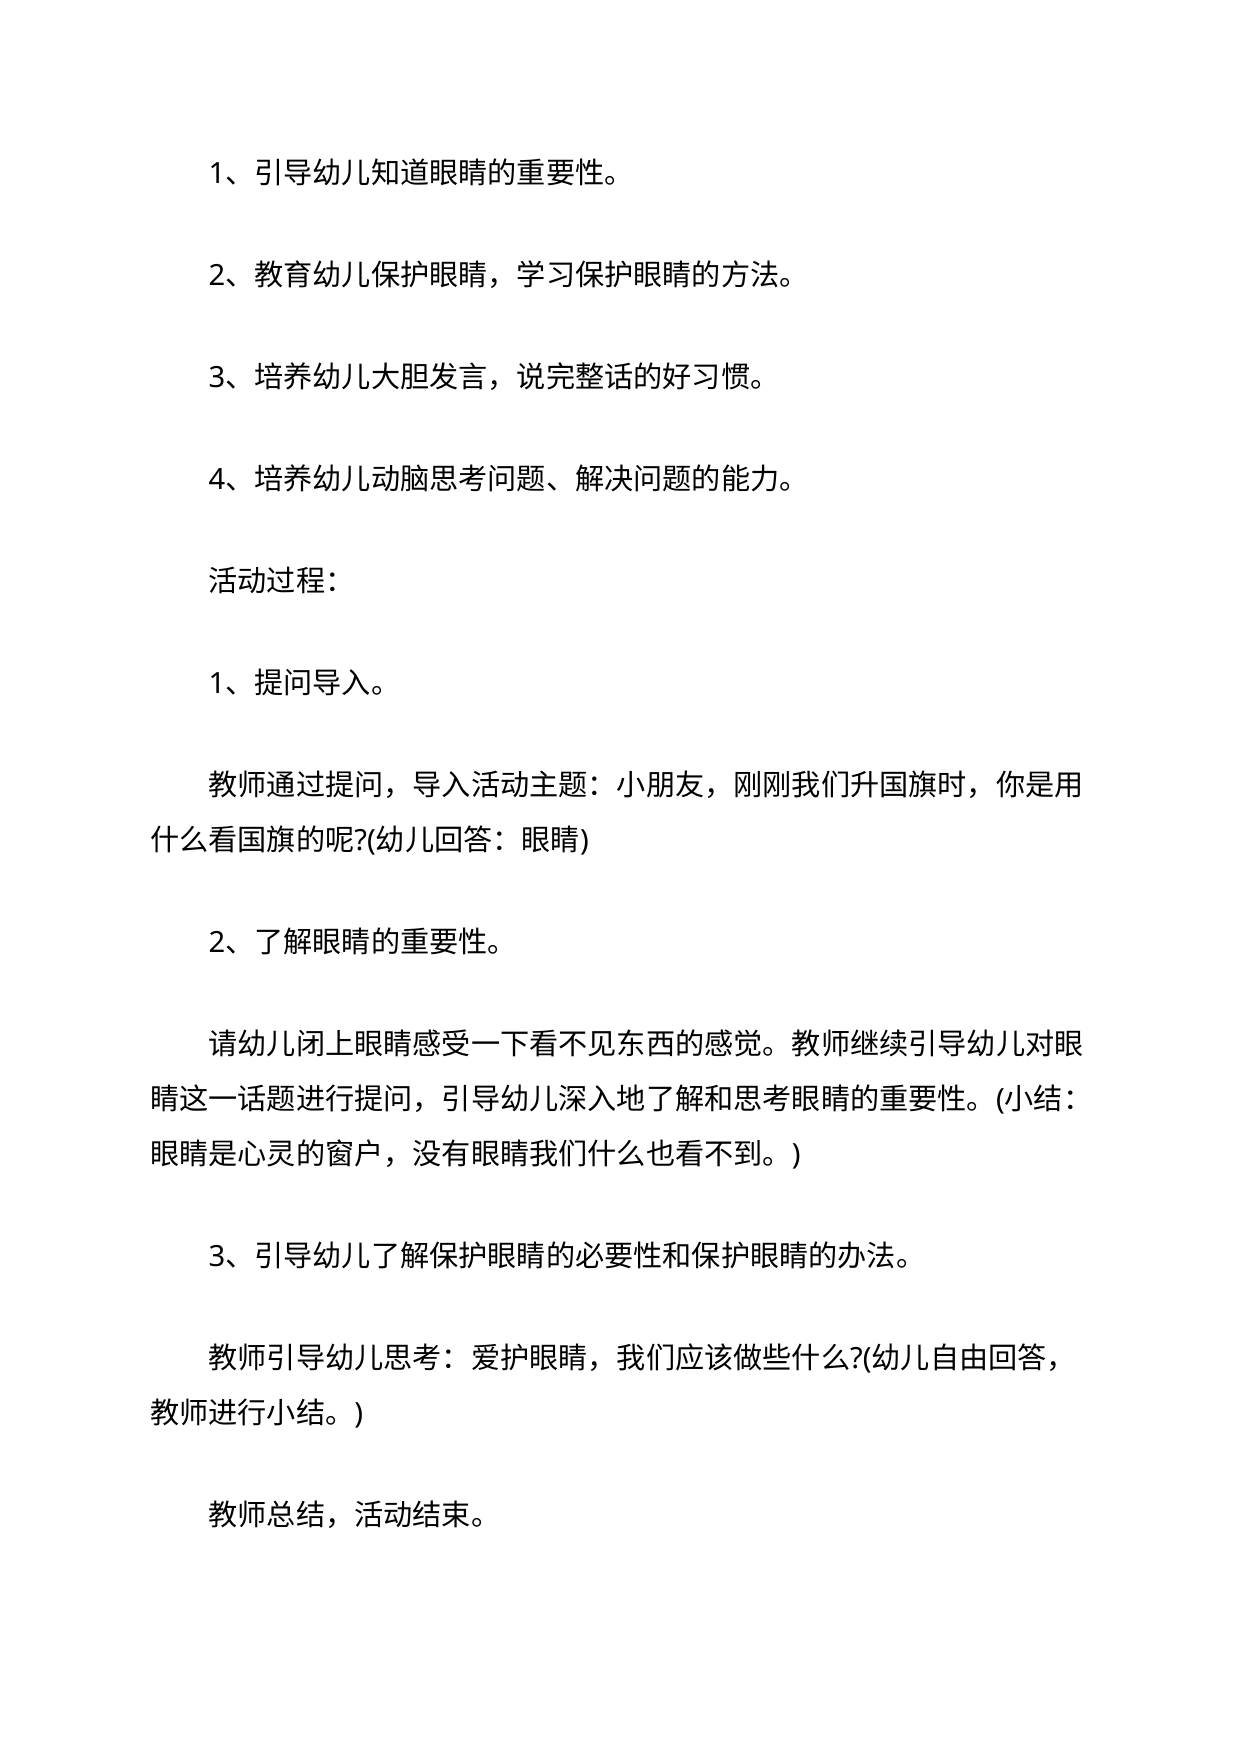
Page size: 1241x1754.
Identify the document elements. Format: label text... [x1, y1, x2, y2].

text 活动过程： [150, 558, 1090, 600]
text 1、提问导入。 [150, 660, 1090, 702]
text 2、教育幼儿保护眼睛，学习保护眼睛的方法。 [150, 252, 1090, 294]
text 教师总结，活动结束。 [150, 1491, 1090, 1534]
text 2、了解眼睛的重要性。 [150, 918, 1090, 961]
text 3、培养幼儿大胆发言，说完整话的好习惯。 [150, 354, 1090, 396]
text 1、引导幼儿知道眼睛的重要性。 [150, 150, 1090, 192]
text 4、培养幼儿动脑思考问题、解决问题的能力。 [150, 456, 1090, 498]
text 3、引导幼儿了解保护眼睛的必要性和保护眼睛的办法。 [150, 1232, 1090, 1275]
text 教师引导幼儿思考：爱护眼睛，我们应该做些什么?(幼儿自由回答，教师进行小结。) [150, 1334, 1090, 1432]
text 请幼儿闭上眼睛感受一下看不见东西的感觉。教师继续引导幼儿对眼睛这一话题进行提问，引导幼儿深入地了解和思考眼睛的重要性。(小结：眼睛是心灵的窗户，没有眼睛我们什么也看不到。) [150, 1021, 1090, 1173]
text 教师通过提问，导入活动主题：小朋友，刚刚我们升国旗时，你是用什么看国旗的呢?(幼儿回答：眼睛) [150, 762, 1090, 859]
